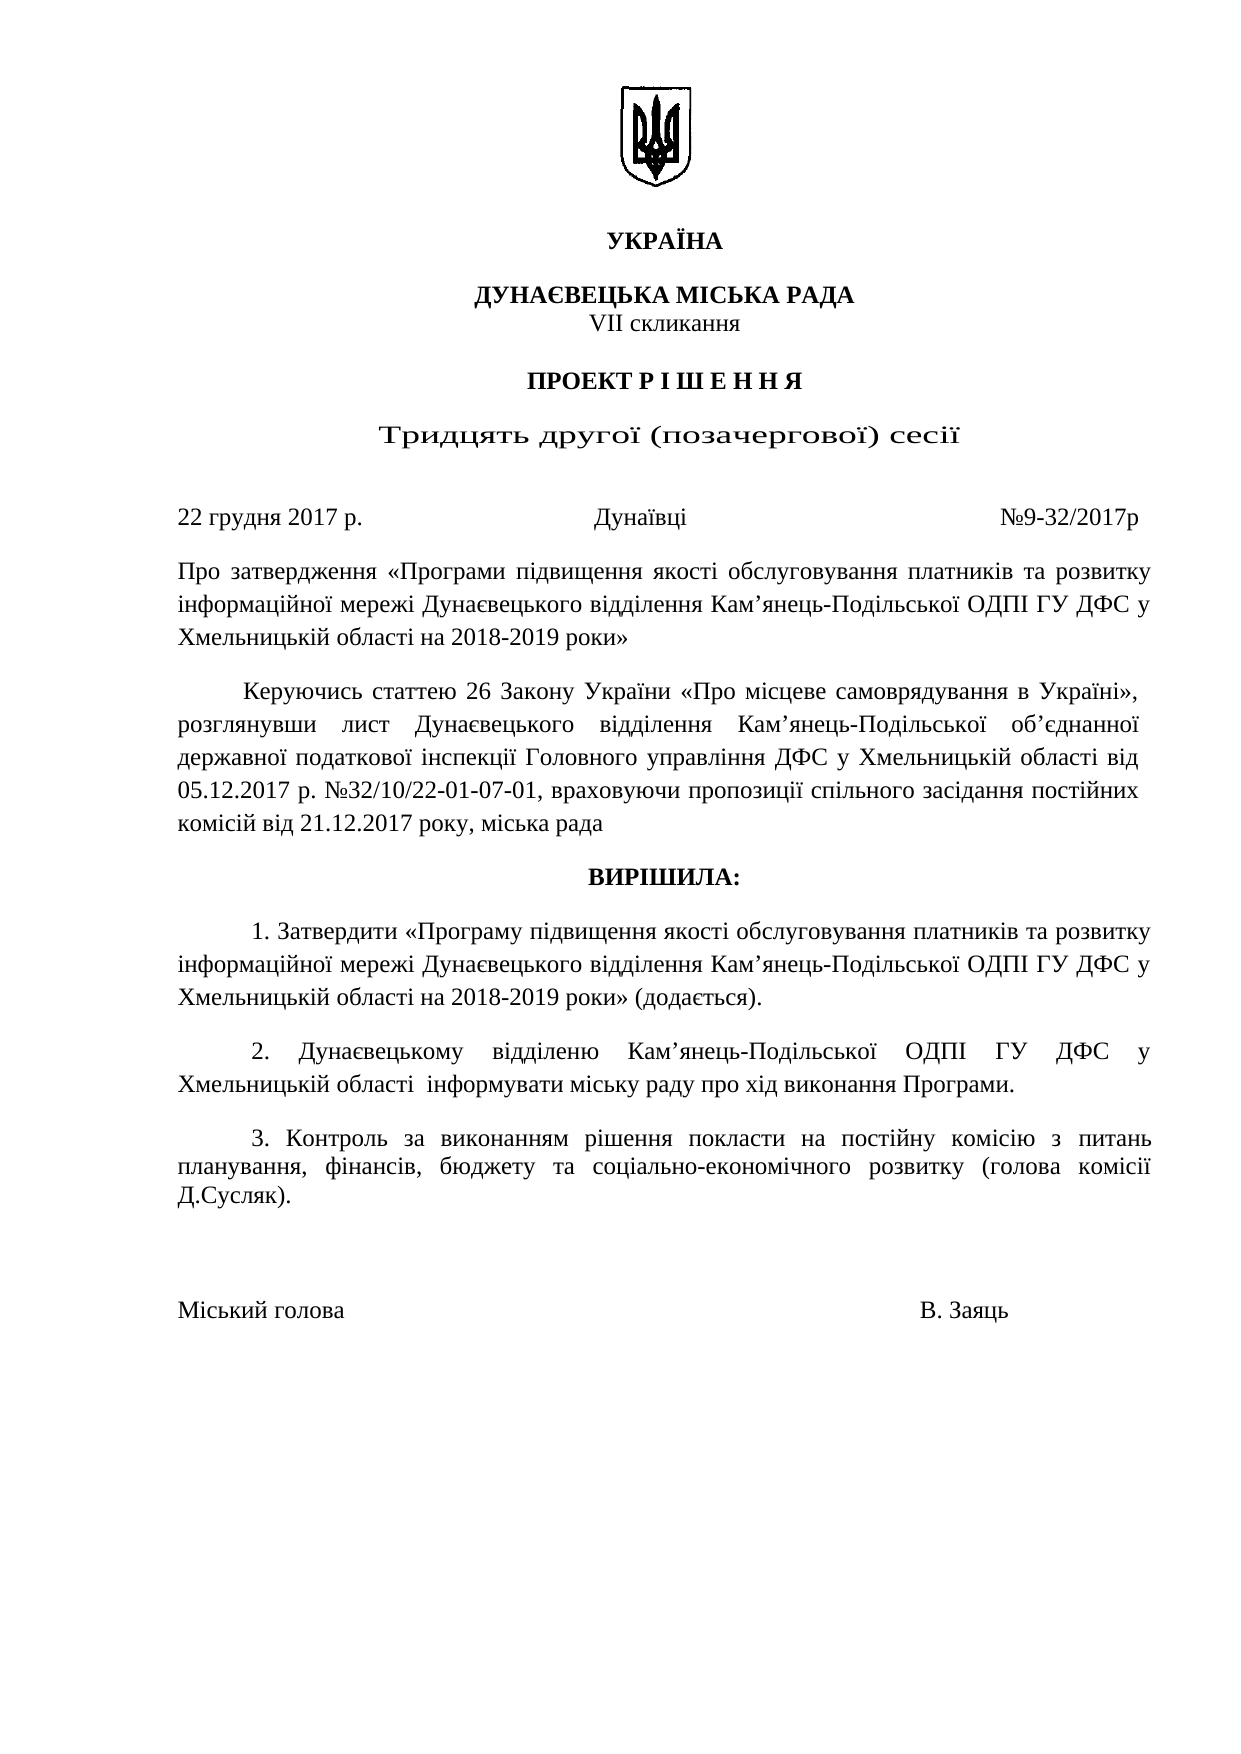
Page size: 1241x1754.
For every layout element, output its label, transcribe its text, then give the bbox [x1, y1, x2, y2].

text Про затвердження «Програми підвищення якості обслуговування платників та розвитку інформаційної мережі Дунаєвецького відділення Кам’янець-Подільської ОДПІ ГУ ДФС у Хмельницькій області на 2018-2019 роки» [177, 556, 1152, 651]
text 3. Контроль за виконанням рішення покласти на постійну комісію з питань планування, фінансів, бюджету та соціально-економічного розвитку (голова комісії Д.Сусляк). [177, 1123, 1152, 1209]
text УКРАЇНА [177, 226, 1152, 254]
text 2. Дунаєвецькому відділеню Кам’янець-Подільської ОДПІ ГУ ДФС у Хмельницькій області інформувати міську раду про хід виконання Програми. [177, 1036, 1152, 1098]
subtitle Тридцять другої (позачергової) сесії [177, 420, 1152, 448]
picture [620, 86, 692, 187]
text VII скликання [177, 308, 1152, 337]
text ВИРІШИЛА: [177, 862, 1152, 891]
text ПРОЕКТ Р І Ш Е Н Н Я [177, 366, 1152, 395]
text Дунаєвецька міська рада [177, 280, 1152, 308]
text Міський голова В. Заяць [177, 1295, 1152, 1324]
text 1. Затвердити «Програму підвищення якості обслуговування платників та розвитку інформаційної мережі Дунаєвецького відділення Кам’янець-Подільської ОДПІ ГУ ДФС у Хмельницькій області на 2018-2019 роки» (додається). [177, 916, 1152, 1011]
text Керуючись статтею 26 Закону України «Про місцеве самоврядування в Україні», розглянувши лист Дунаєвецького відділення Кам’янець-Подільської об’єднанної державної податкової інспекції Головного управління ДФС у Хмельницькій області від 05.12.2017 р. №32/10/22-01-07-01, враховуючи пропозиції спільного засідання постійних комісій від 21.12.2017 року, міська рада [177, 676, 1140, 837]
text 22 грудня 2017 р. Дунаївці №9-32/2017р [177, 502, 1152, 531]
